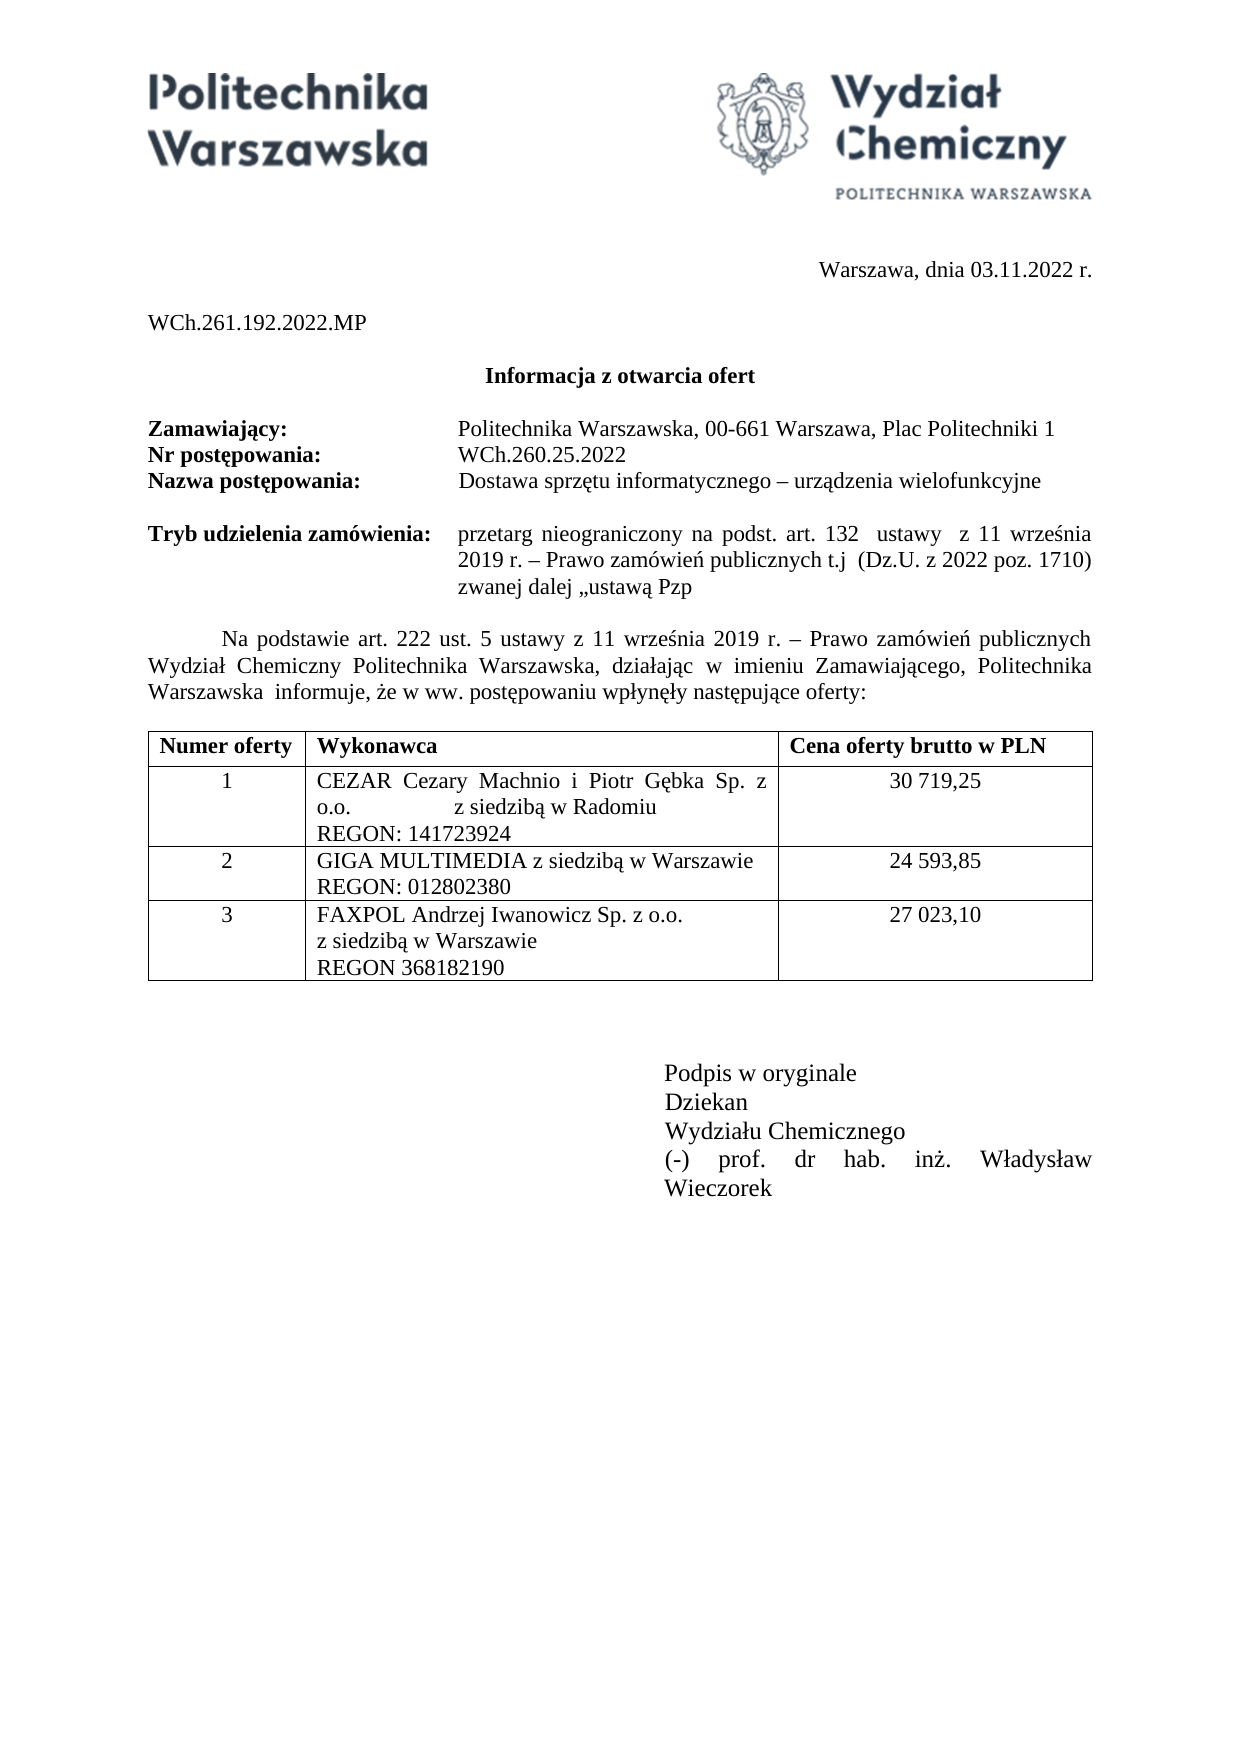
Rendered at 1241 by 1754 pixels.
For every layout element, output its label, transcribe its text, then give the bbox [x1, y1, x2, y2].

table_cell GIGA MULTIMEDIA z siedzibą w Warszawie REGON: 012802380 [306, 847, 778, 900]
table_cell CEZAR Cezary Machnio i Piotr Gębka Sp. z o.o. z siedzibą w Radomiu REGON: 141723924 [306, 767, 778, 846]
text (-) prof. dr hab. inż. Władysław Wieczorek [664, 1144, 1093, 1202]
table_header Wykonawca [306, 732, 778, 766]
text Dziekan [664, 1087, 1093, 1116]
table_header Numer oferty [149, 732, 305, 766]
table_cell 2 [149, 847, 305, 900]
text Podpis w oryginale [635, 1058, 1093, 1087]
text Wydziału Chemicznego [664, 1116, 1093, 1144]
text Zamawiający: Politechnika Warszawska, 00-661 Warszawa, Plac Politechniki 1 [148, 414, 1093, 441]
table_cell 3 [149, 901, 305, 980]
text Na podstawie art. 222 ust. 5 ustawy z 11 września 2019 r. – Prawo zamówień publicznych Wydział Chemiczny Politechnika Warszawska, działając w imieniu Zamawiającego, Politechnika Warszawska informuje, że w ww. postępowaniu wpłynęły następujące oferty: [148, 625, 1093, 704]
text WCh.261.192.2022.MP [148, 309, 1093, 336]
text Nr postępowania: WCh.260.25.2022 [148, 441, 1093, 467]
table_header Cena oferty brutto w PLN [779, 732, 1092, 766]
text Informacja z otwarcia ofert [148, 362, 1093, 388]
table_cell 30 719,25 [779, 767, 1092, 846]
text Tryb udzielenia zamówienia: przetarg nieograniczony na podst. art. 132 ustawy z 11 września 2019 r. – Prawo zamówień publicznych t.j (Dz.U. z 2022 poz. 1710) zwanej dalej „ustawą Pzp [148, 520, 1093, 599]
table_cell 1 [149, 767, 305, 846]
text Warszawa, dnia 03.11.2022 r. [118, 256, 1093, 283]
table_cell 27 023,10 [779, 901, 1092, 980]
text Nazwa postępowania: Dostawa sprzętu informatycznego – urządzenia wielofunkcyjne [148, 467, 1093, 494]
table_cell 24 593,85 [779, 847, 1092, 900]
picture [147, 73, 1096, 204]
table_cell FAXPOL Andrzej Iwanowicz Sp. z o.o. z siedzibą w Warszawie REGON 368182190 [306, 901, 778, 980]
